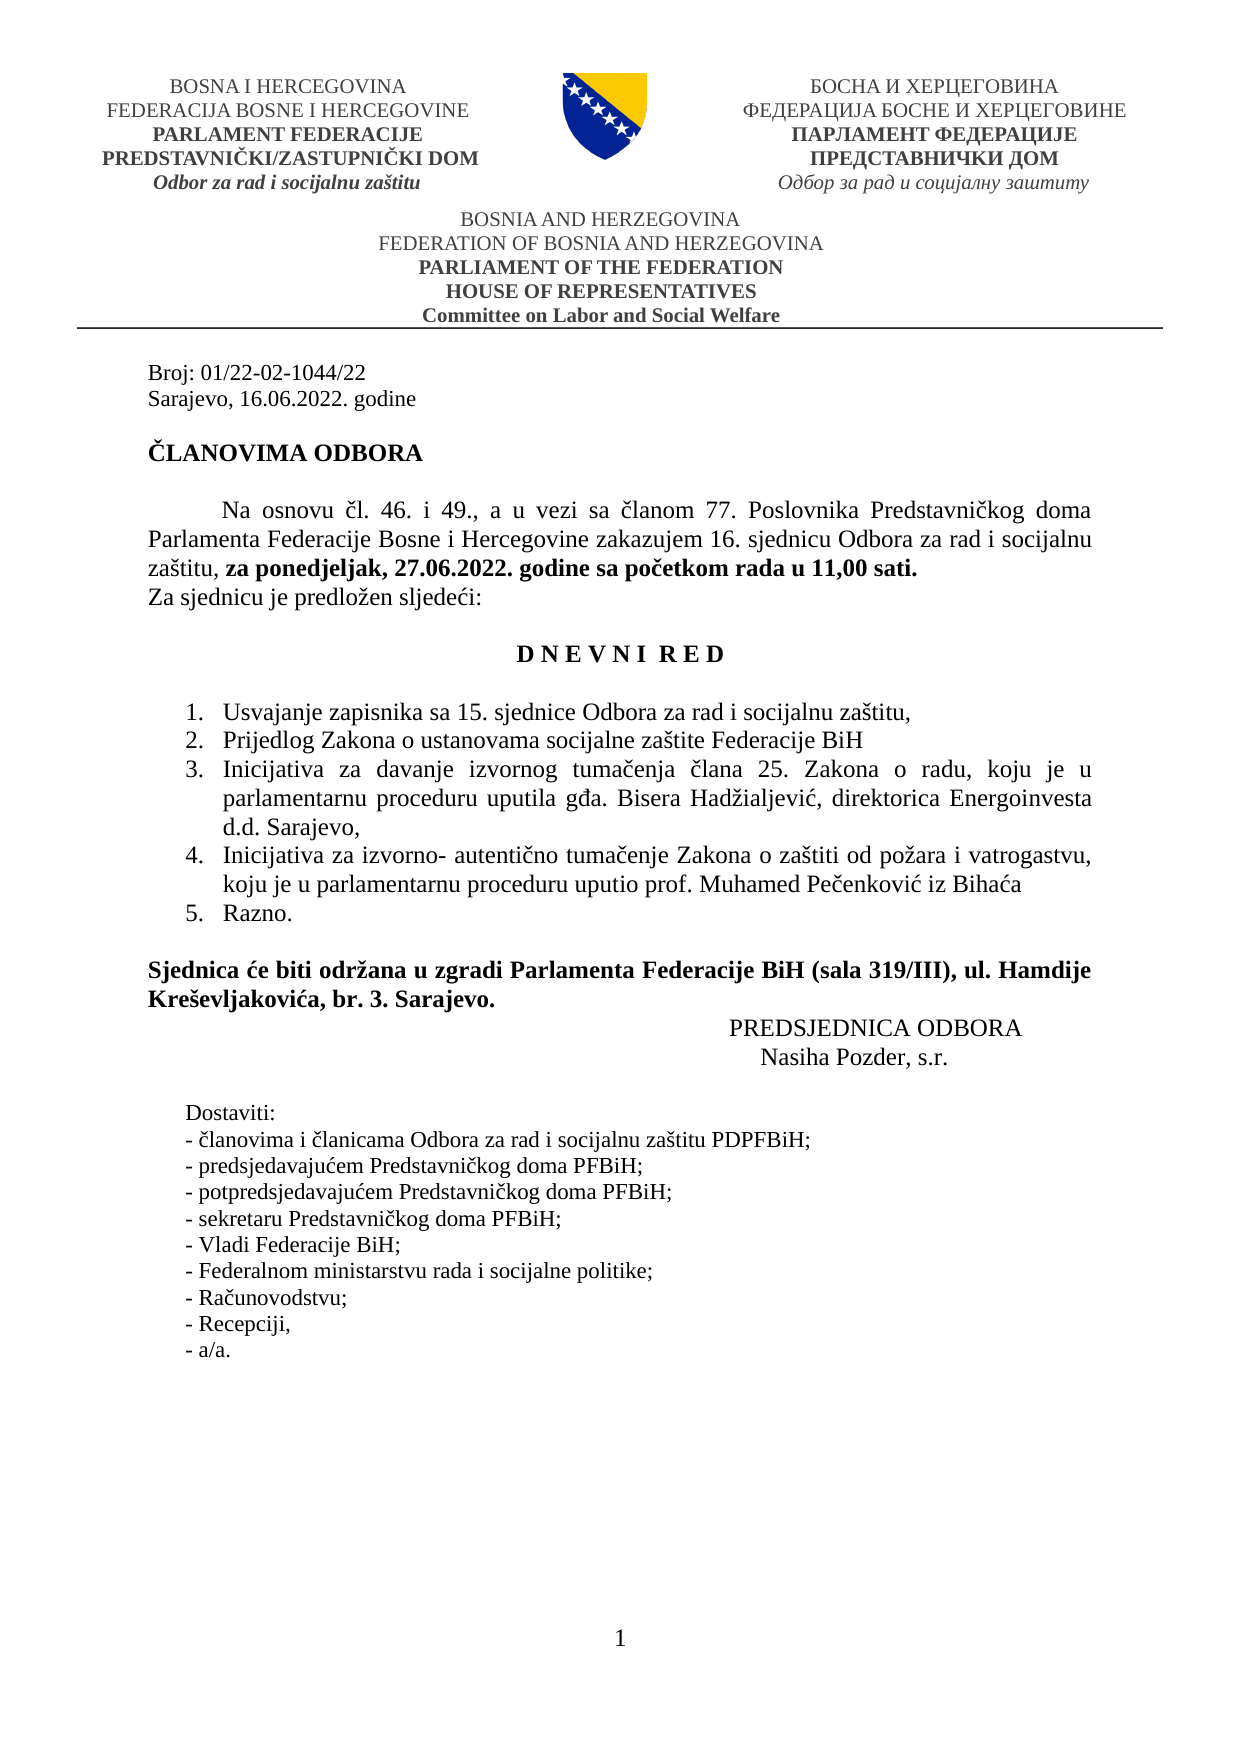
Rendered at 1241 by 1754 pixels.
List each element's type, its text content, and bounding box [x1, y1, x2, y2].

list Usvajanje zapisnika sa 15. sjednice Odbora za rad i socijalnu zaštitu, [185, 697, 1093, 726]
list Razno. [185, 898, 1093, 927]
text PREDSJEDNICA ODBORA [148, 1013, 1093, 1042]
text - Federalnom ministarstvu rada i socijalne politike; [185, 1257, 1093, 1284]
text - Vladi Federacije BiH; [185, 1231, 1093, 1257]
text Sjednica će biti održana u zgradi Parlamenta Federacije BiH (sala 319/III), ul. Hamdije Kreševljakovića, br. 3. Sarajevo. [148, 956, 1093, 1013]
text - sekretaru Predstavničkog doma PFBiH; [185, 1205, 1093, 1231]
text ČLANOVIMA ODBORA [148, 438, 1093, 467]
text Dostaviti: [185, 1099, 1093, 1126]
text - a/a. [185, 1336, 1093, 1363]
text - Računovodstvu; [185, 1284, 1093, 1310]
text - Recepciji, [185, 1310, 1093, 1336]
text Za sjednicu je predložen sljedeći: [148, 582, 1093, 611]
list Inicijativa za izvorno- autentično tumačenje Zakona o zaštiti od požara i vatrogastvu, koju je u parlamentarnu proceduru uputio prof. Muhamed Pečenković iz Bihaća [185, 841, 1093, 898]
text - potpredsjedavajućem Predstavničkog doma PFBiH; [185, 1178, 1093, 1205]
picture [562, 73, 647, 160]
text D N E V N I R E D [148, 639, 1093, 668]
text Sarajevo, 16.06.2022. godine [148, 385, 1093, 412]
list Inicijativa za davanje izvornog tumačenja člana 25. Zakona o radu, koju je u parlamentarnu proceduru uputila gđa. Bisera Hadžialjević, direktorica Energoinvesta d.d. Sarajevo, [185, 754, 1093, 841]
text Nasiha Pozder, s.r. [185, 1042, 1093, 1071]
text - članovima i članicama Odbora za rad i socijalnu zaštitu PDPFBiH; [185, 1126, 1093, 1152]
text Broj: 01/22-02-1044/22 [148, 359, 1093, 385]
text - predsjedavajućem Predstavničkog doma PFBiH; [185, 1152, 1093, 1178]
list Prijedlog Zakona o ustanovama socijalne zaštite Federacije BiH [185, 726, 1093, 754]
text Na osnovu čl. 46. i 49., a u vezi sa članom 77. Poslovnika Predstavničkog doma Parlamenta Federacije Bosne i Hercegovine zakazujem 16. sjednicu Odbora za rad i socijalnu zaštitu, za ponedjeljak, 27.06.2022. godine sa početkom rada u 11,00 sati. [148, 496, 1093, 582]
